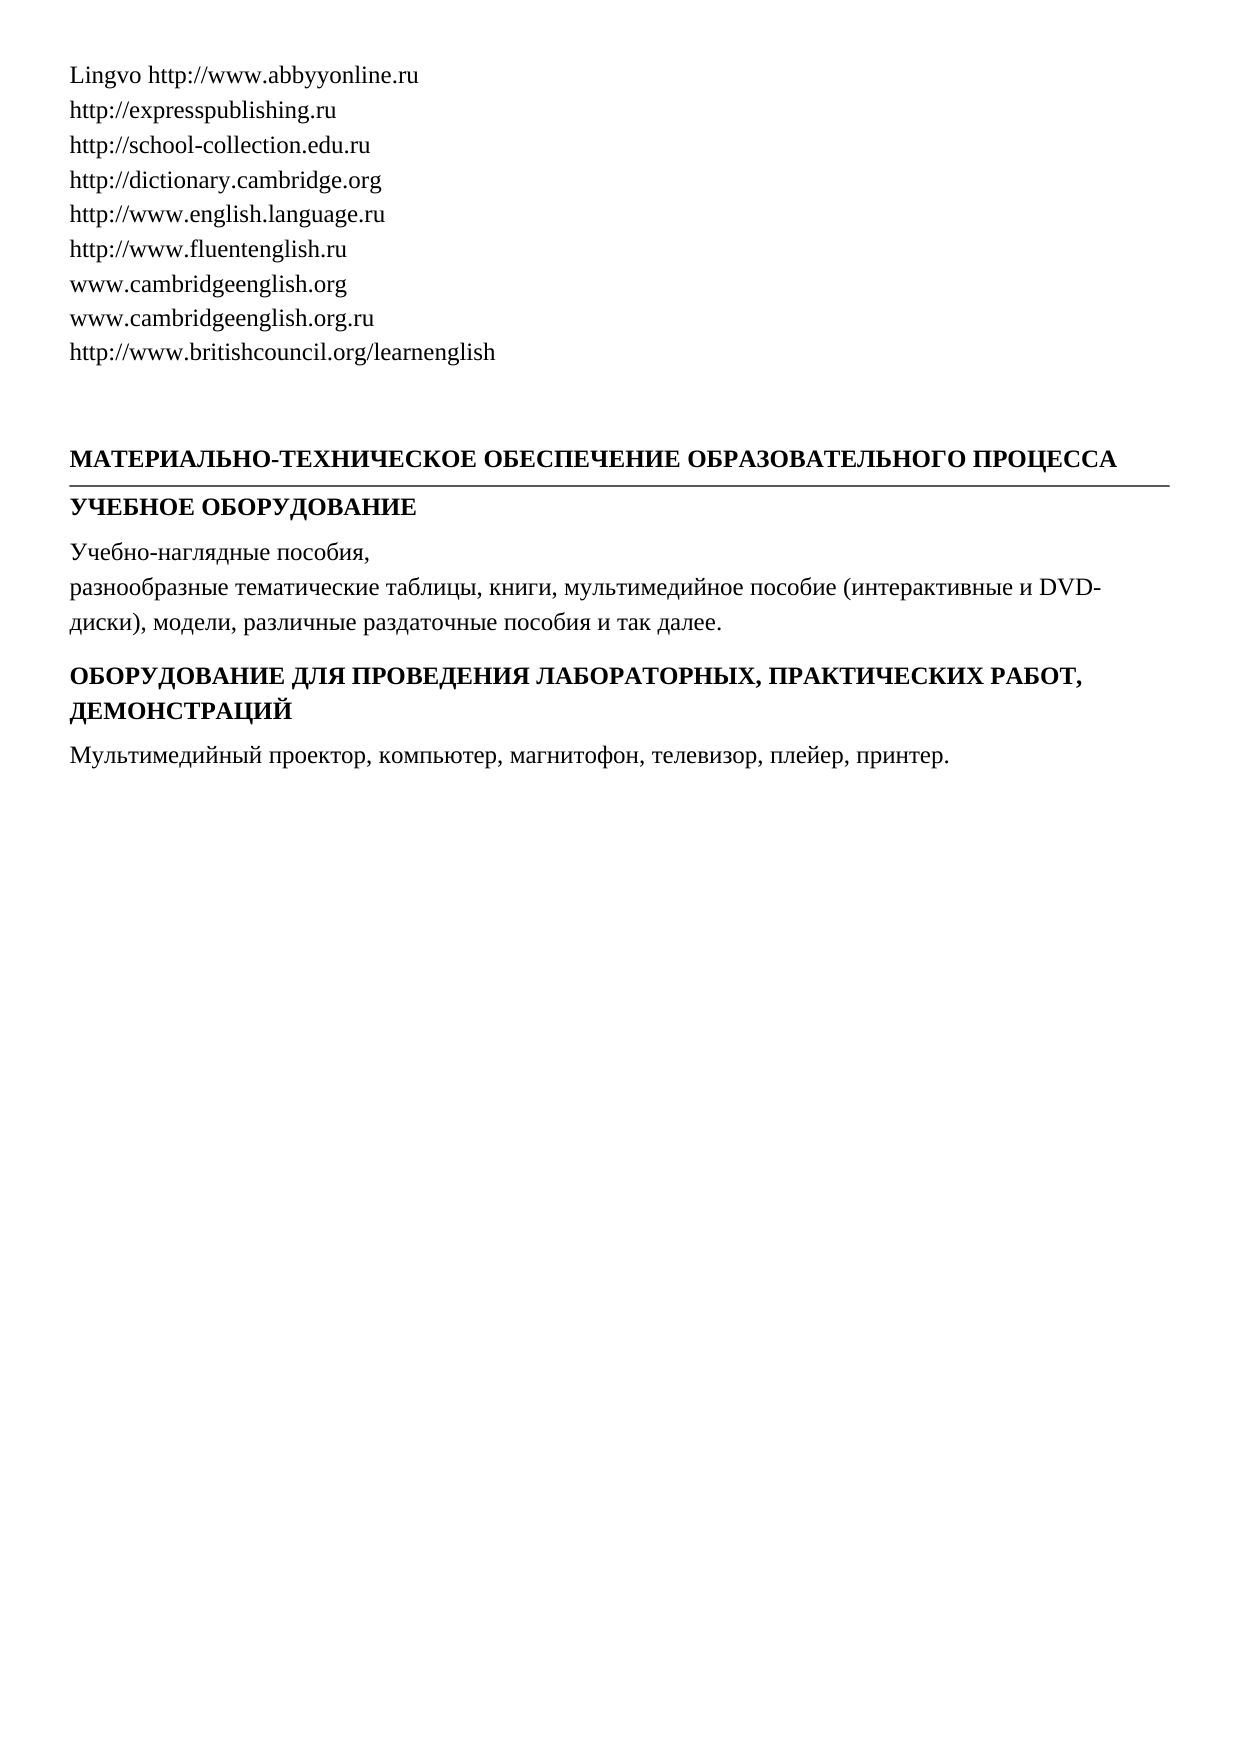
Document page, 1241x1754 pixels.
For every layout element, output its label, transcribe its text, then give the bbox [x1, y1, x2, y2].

subtitle МАТЕРИАЛЬНО-ТЕХНИЧЕСКОЕ ОБЕСПЕЧЕНИЕ ОБРАЗОВАТЕЛЬНОГО ПРОЦЕССА [69, 444, 1182, 473]
subtitle ОБОРУДОВАНИЕ ДЛЯ ПРОВЕДЕНИЯ ЛАБОРАТОРНЫХ, ПРАКТИЧЕСКИХ РАБОТ, ДЕМОНСТРАЦИЙ [69, 661, 1182, 724]
text Учебно-наглядные пособия, [69, 537, 1182, 566]
text УЧЕБНОЕ ОБОРУДОВАНИЕ [69, 492, 1182, 521]
text разнообразные тематические таблицы, книги, мультимедийное пособие (интерактивные и DVD- диски), модели, различные раздаточные пособия и так далее. [69, 572, 1104, 635]
text Lingvo http://www.abbyyonline.ru http://expresspublishing.ru http://school-collection.edu.ru http://dictionary.cambridge.org http://www.english.language.ru http://www.fluentenglish.ru www.cambridgeenglish.org www.cambridgeenglish.org.ru [69, 61, 419, 332]
text Мультимедийный проектор, компьютер, магнитофон, телевизор, плейер, принтер. [69, 740, 1182, 769]
text http://www.britishcouncil.org/learnenglish [69, 338, 1182, 366]
